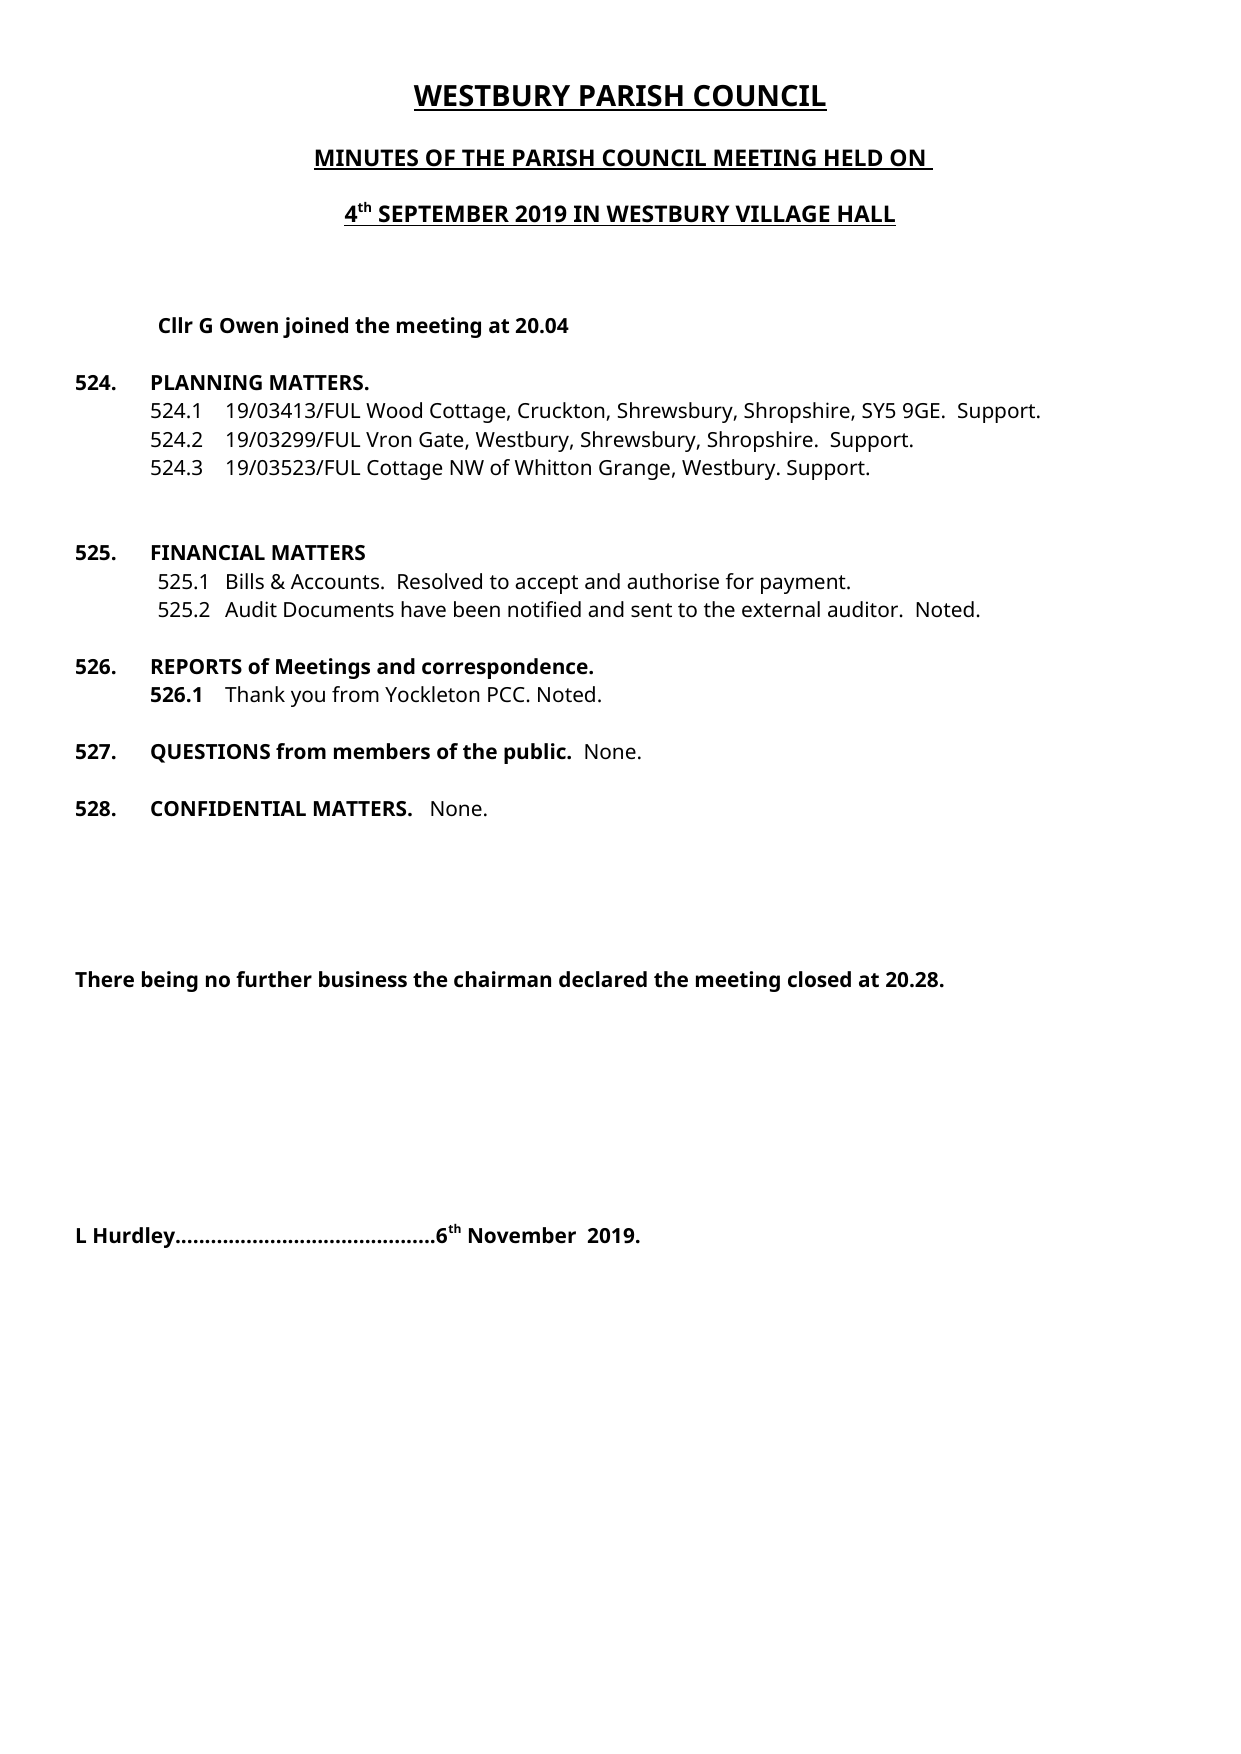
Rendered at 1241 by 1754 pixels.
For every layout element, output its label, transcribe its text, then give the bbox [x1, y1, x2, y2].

text 524.2 19/03299/FUL Vron Gate, Westbury, Shrewsbury, Shropshire. Support. [150, 425, 1165, 453]
text There being no further business the chairman declared the meeting closed at 20.28. [75, 965, 1165, 993]
text L Hurdley............................................6th November 2019. [75, 1221, 1165, 1249]
text Cllr G Owen joined the meeting at 20.04 [158, 311, 1165, 339]
text 525.1 Bills & Accounts. Resolved to accept and authorise for payment. [152, 567, 1165, 595]
list PLANNING MATTERS. [75, 368, 1165, 396]
text 524.3 19/03523/FUL Cottage NW of Whitton Grange, Westbury. Support. [150, 453, 1165, 482]
list REPORTS of Meetings and correspondence. [75, 652, 1165, 681]
text 524.1 19/03413/FUL Wood Cottage, Cruckton, Shrewsbury, Shropshire, SY5 9GE. Support. [150, 396, 1165, 425]
text 525.2 Audit Documents have been notified and sent to the external auditor. Noted. [152, 595, 1165, 624]
list 526.1 Thank you from Yockleton PCC. Noted. [112, 681, 1165, 709]
list FINANCIAL MATTERS [75, 538, 1165, 567]
list CONFIDENTIAL MATTERS. None. [75, 794, 1165, 823]
list QUESTIONS from members of the public. None. [75, 737, 1165, 766]
